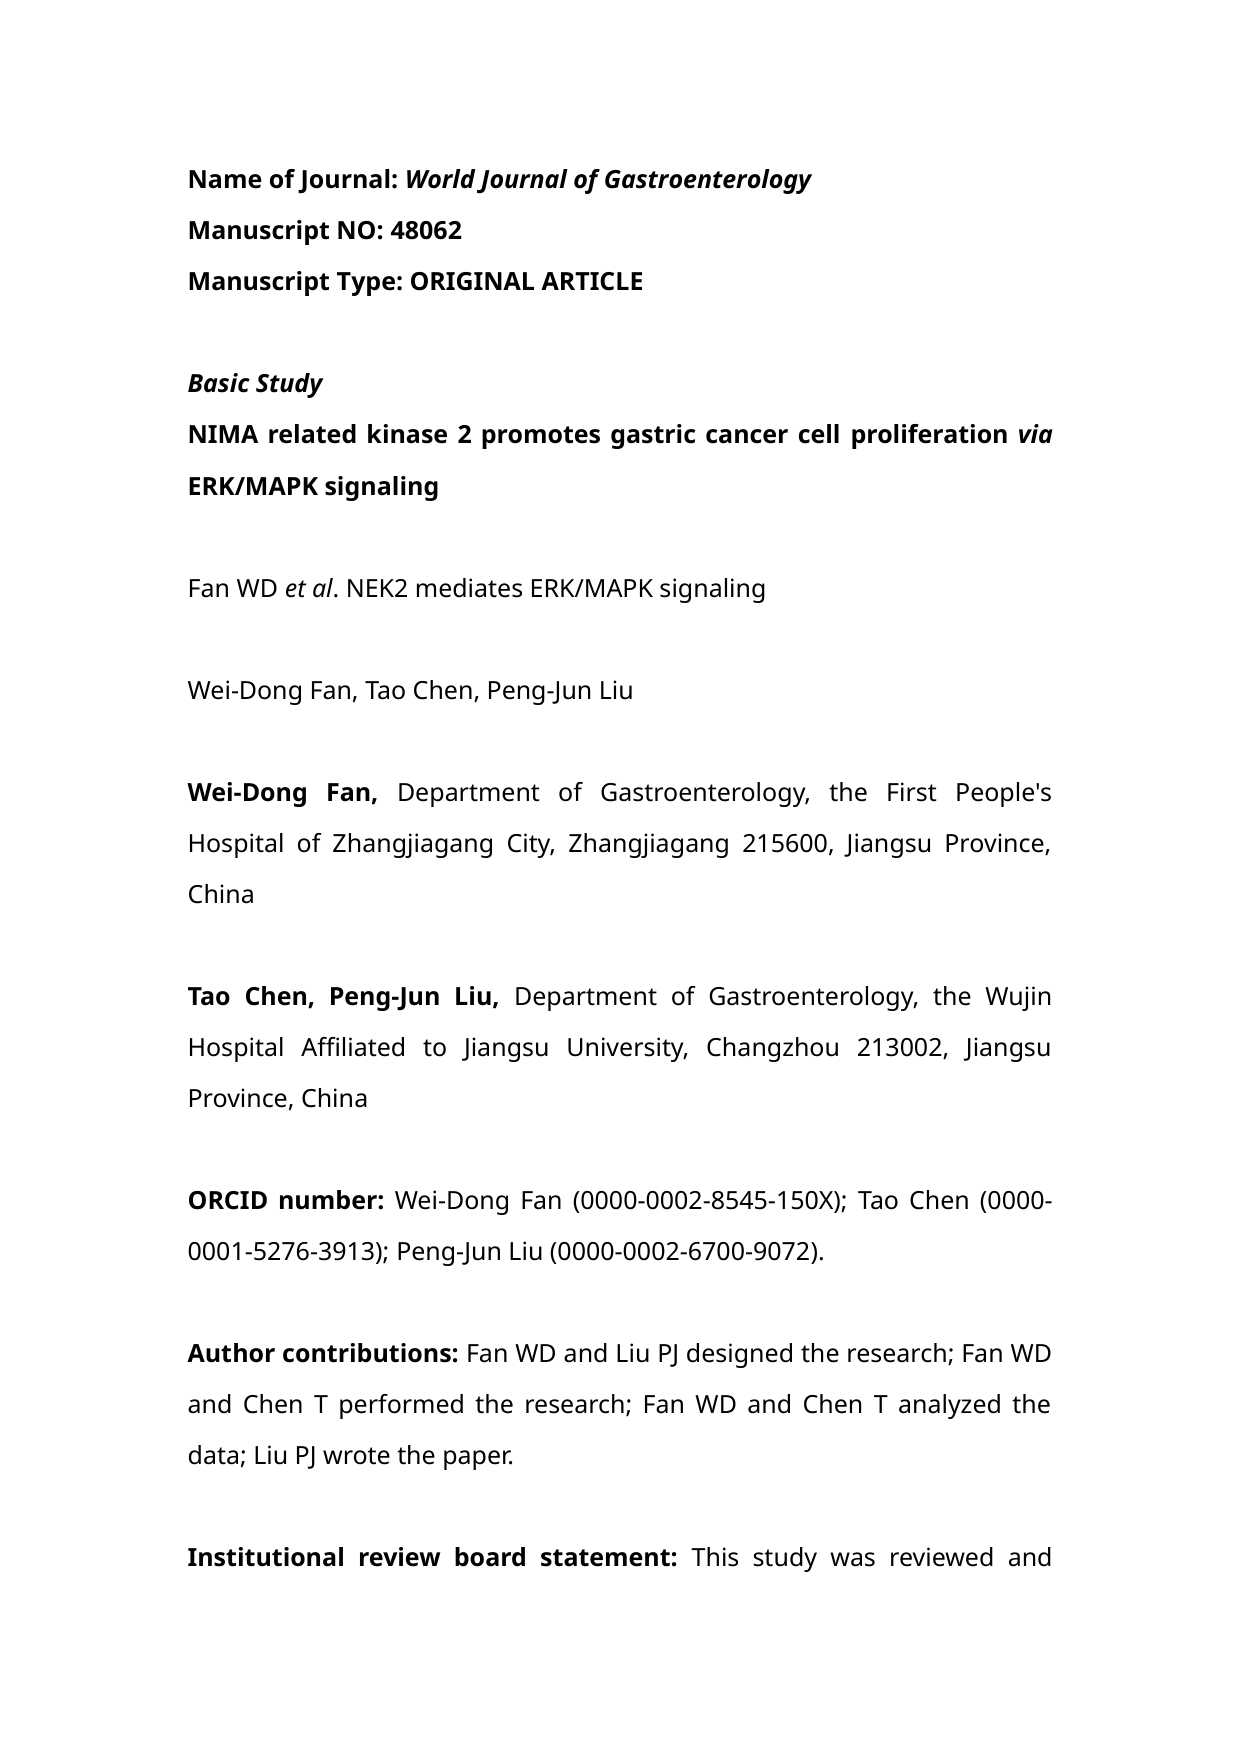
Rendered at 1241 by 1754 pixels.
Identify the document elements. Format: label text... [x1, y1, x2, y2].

text Fan WD et al. NEK2 mediates ERK/MAPK signaling [187, 570, 1053, 604]
text Manuscript type: ORIGINAL ARTICLE [187, 264, 1053, 298]
text Manuscript NO: 48062 [187, 213, 1053, 247]
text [187, 1540, 1053, 1574]
text NIMA related kinase 2 promotes gastric cancer cell proliferation via ERK/MAPK signaling [187, 417, 1053, 502]
text Wei-Dong Fan, Tao Chen, Peng-Jun Liu [187, 672, 1053, 706]
text Basic Study [187, 366, 1053, 400]
text Wei-Dong Fan, Department of Gastroenterology, the First People's Hospital of Zhangjiagang City, Zhangjiagang 215600, Jiangsu Province, China [187, 774, 1053, 911]
text Name of journal: World Journal of Gastroenterology [187, 162, 1053, 196]
text Tao Chen, Peng-Jun Liu, Department of Gastroenterology, the Wujin Hospital Affiliated to Jiangsu University, Changzhou 213002, Jiangsu Province, China [187, 979, 1053, 1115]
text ORCID number: Wei-Dong Fan (0000-0002-8545-150X); Tao Chen (0000-0001-5276-3913); Peng-Jun Liu (0000-0002-6700-9072). [187, 1183, 1053, 1268]
text Author contributions: Fan WD and Liu PJ designed the research; Fan WD and Chen T performed the research; Fan WD and Chen T analyzed the data; Liu PJ wrote the paper. [187, 1336, 1053, 1472]
